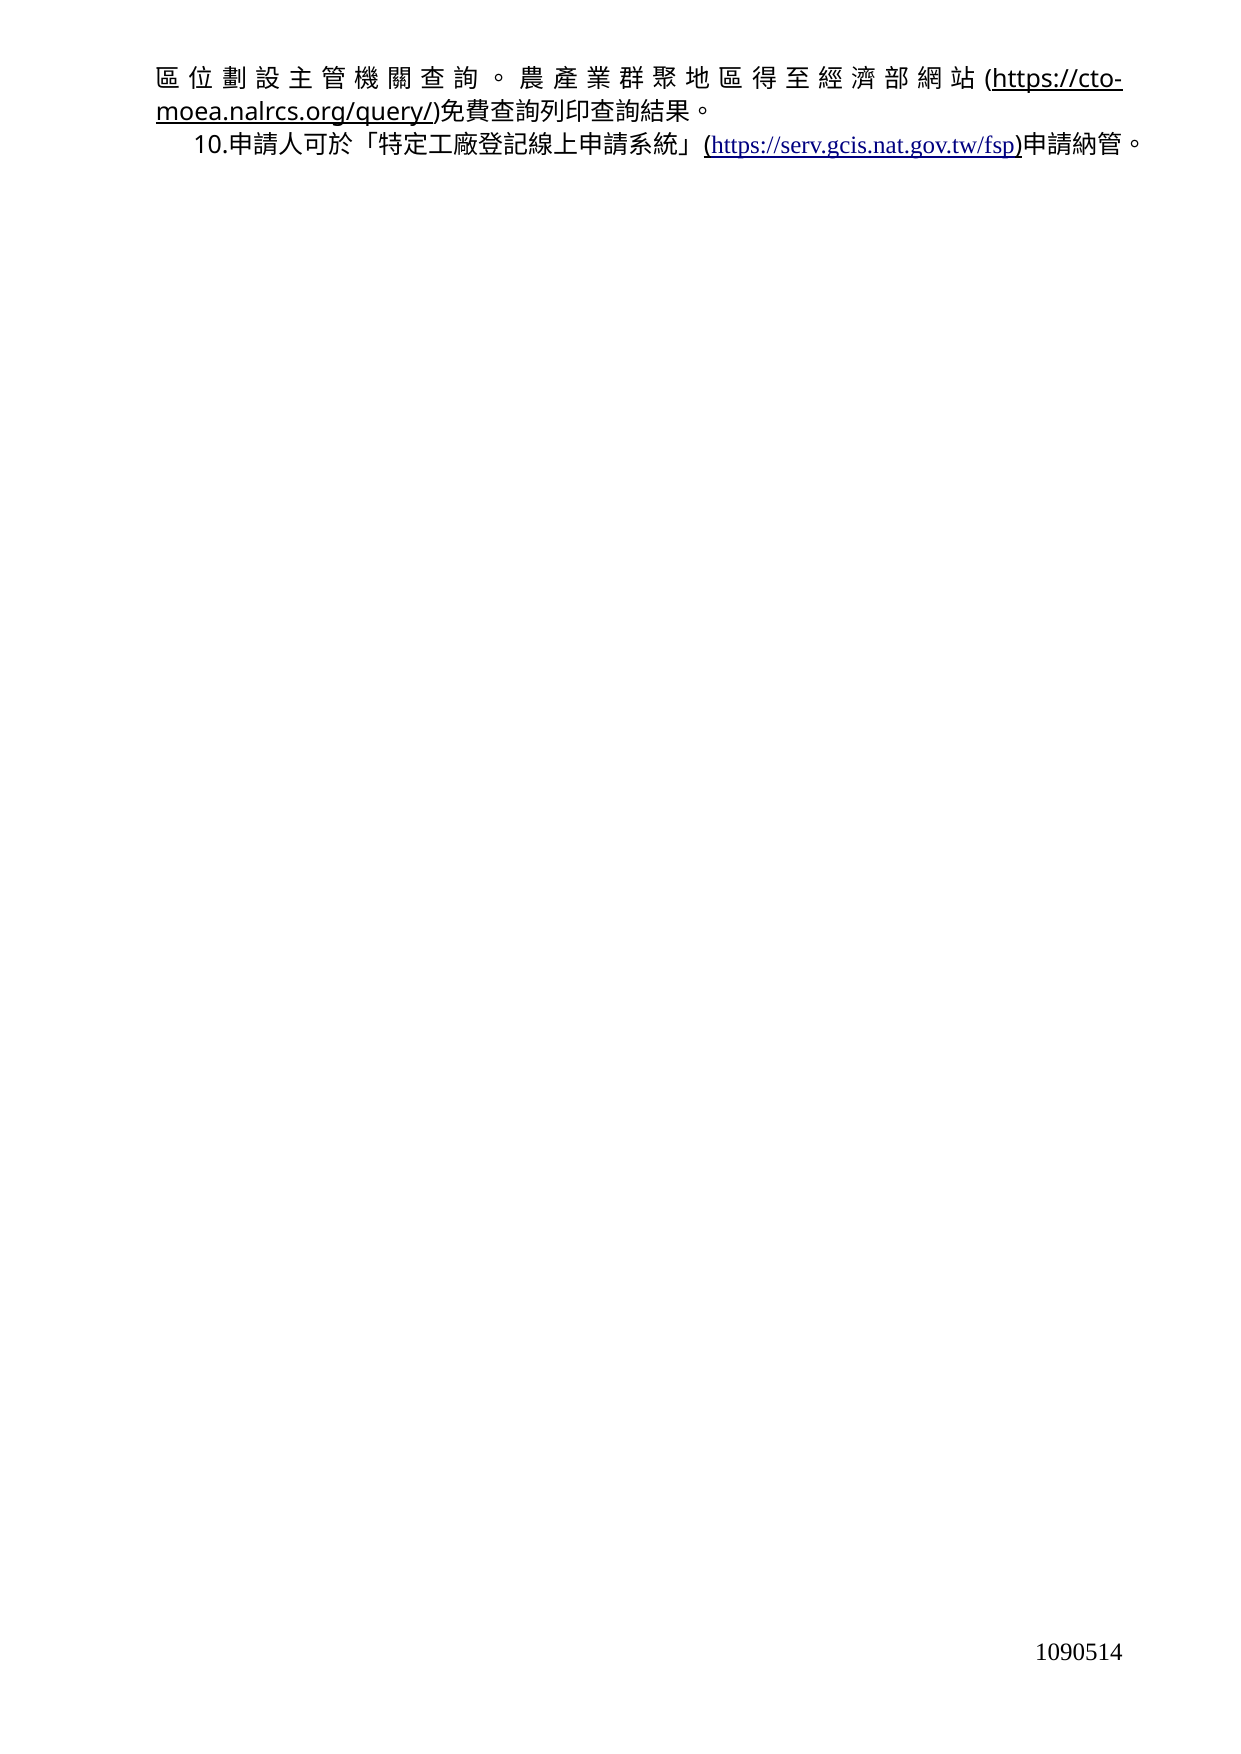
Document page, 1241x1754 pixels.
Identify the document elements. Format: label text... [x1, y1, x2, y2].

text 10.申請人可於「特定工廠登記線上申請系統」(https://serv.gcis.nat.gov.tw/fsp)申請納管。 [193, 127, 1122, 160]
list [118, 60, 1122, 127]
